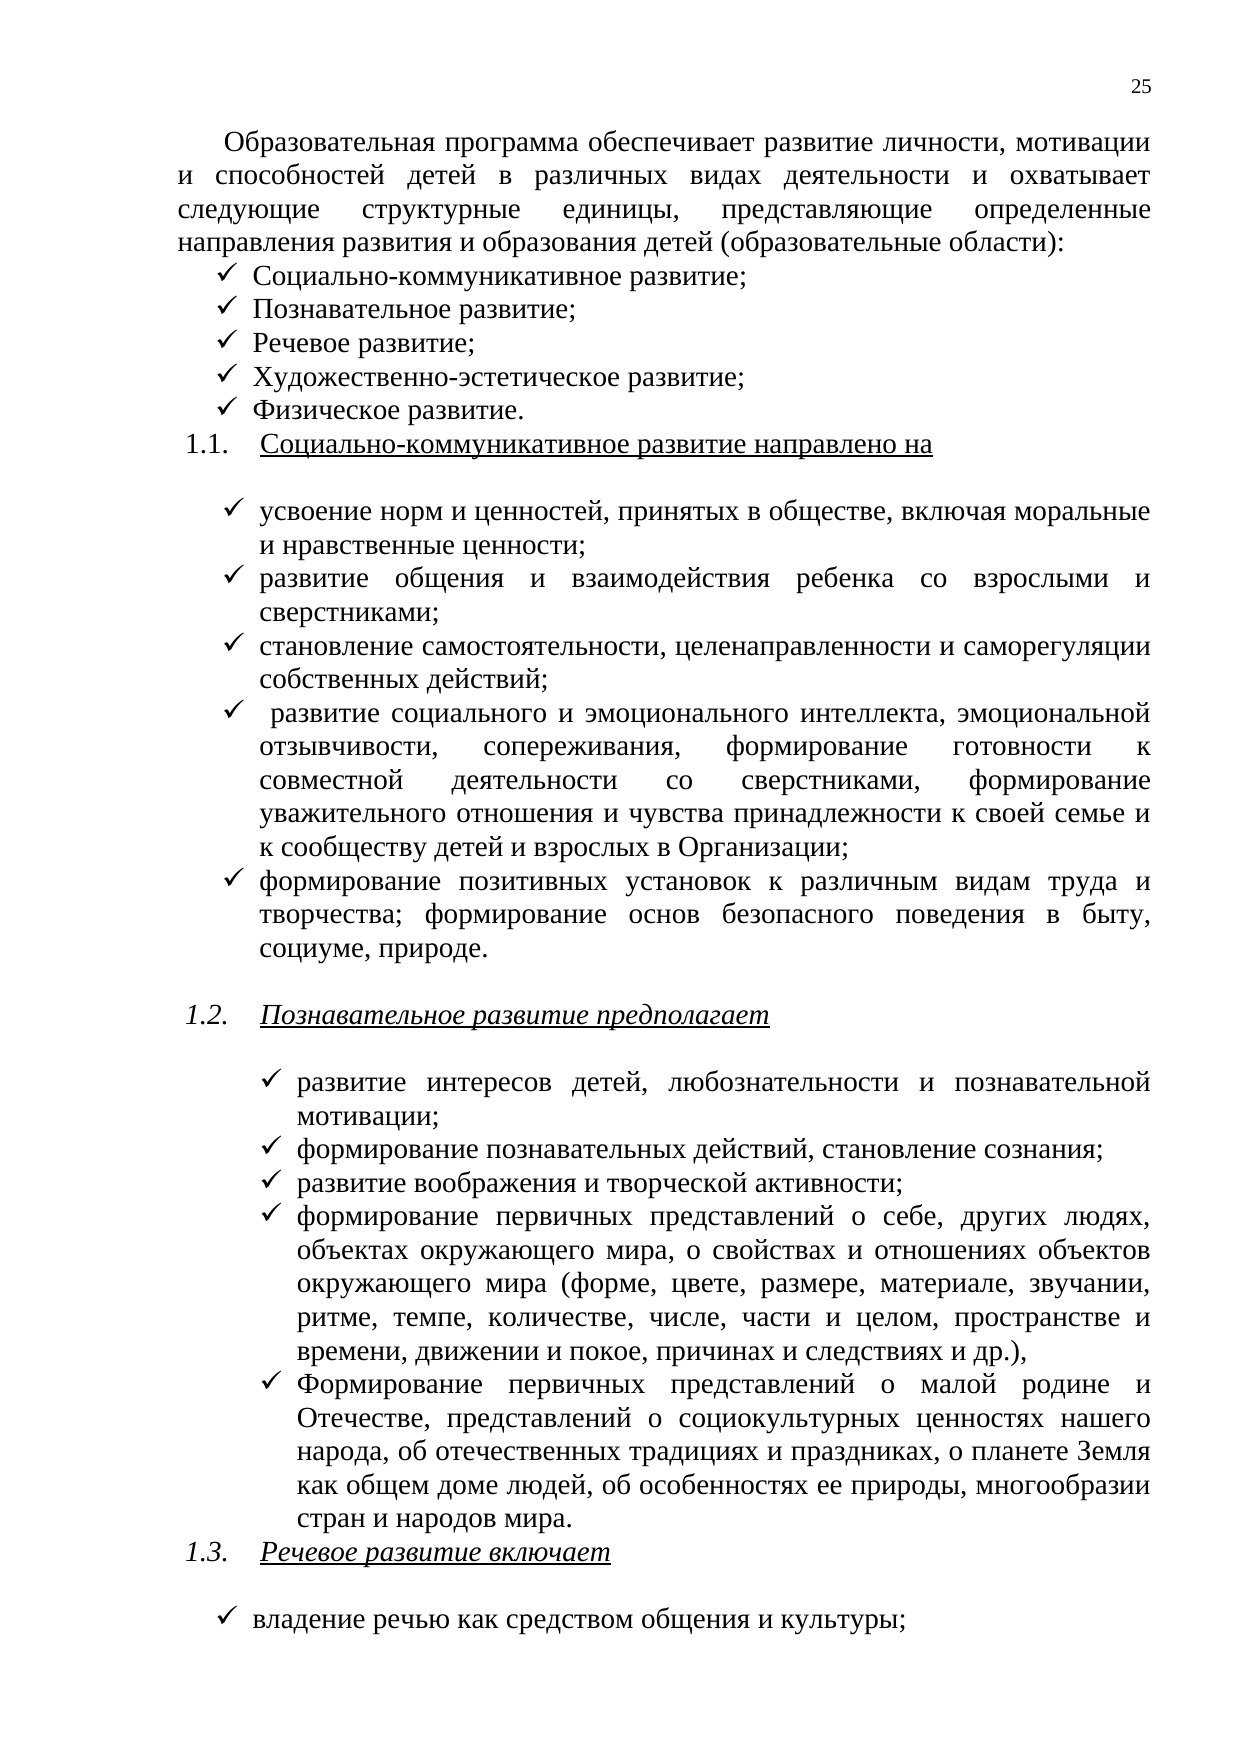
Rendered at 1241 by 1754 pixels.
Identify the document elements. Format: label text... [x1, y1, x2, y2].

list развитие социального и эмоционального интеллекта, эмоциональной отзывчивости, сопереживания, формирование готовности к совместной деятельности со сверстниками, формирование уважительного отношения и чувства принадлежности к своей семье и к сообществу детей и взрослых в Организации; [222, 695, 1152, 863]
list формирование позитивных установок к различным видам труда и творчества; формирование основ безопасного поведения в быту, социуме, природе. [222, 863, 1152, 963]
list формирование познавательных действий, становление сознания; [259, 1131, 1152, 1165]
list Социально-коммуникативное развитие направлено на [185, 426, 1152, 460]
list Познавательное развитие; [215, 292, 1152, 325]
list становление самостоятельности, целенаправленности и саморегуляции собственных действий; [222, 628, 1152, 695]
list развитие интересов детей, любознательности и познавательной мотивации; [259, 1064, 1152, 1131]
list Познавательное развитие предполагает [185, 997, 1152, 1030]
list Формирование первичных представлений о малой родине и Отечестве, представлений о социокультурных ценностях нашего народа, об отечественных традициях и праздниках, о планете Земля как общем доме людей, об особенностях ее природы, многообразии стран и народов мира. [259, 1366, 1152, 1534]
list развитие воображения и творческой активности; [259, 1165, 1152, 1198]
list усвоение норм и ценностей, принятых в обществе, включая моральные и нравственные ценности; [222, 493, 1152, 560]
list Речевое развитие включает [185, 1534, 1152, 1568]
list формирование первичных представлений о себе, других людях, объектах окружающего мира, о свойствах и отношениях объектов окружающего мира (форме, цвете, размере, материале, звучании, ритме, темпе, количестве, числе, части и целом, пространстве и времени, движении и покое, причинах и следствиях и др.), [259, 1198, 1152, 1366]
text Образовательная программа обеспечивает развитие личности, мотивации и способностей детей в различных видах деятельности и охватывает следующие структурные единицы, представляющие определенные направления развития и образования детей (образовательные области): [177, 124, 1152, 258]
list Художественно-эстетическое развитие; [215, 359, 1152, 392]
list Социально-коммуникативное развитие; [215, 258, 1152, 292]
list развитие общения и взаимодействия ребенка со взрослыми и сверстниками; [222, 560, 1152, 628]
list владение речью как средством общения и культуры; [215, 1601, 1152, 1635]
list Речевое развитие; [215, 325, 1152, 359]
list Физическое развитие. [215, 392, 1152, 426]
